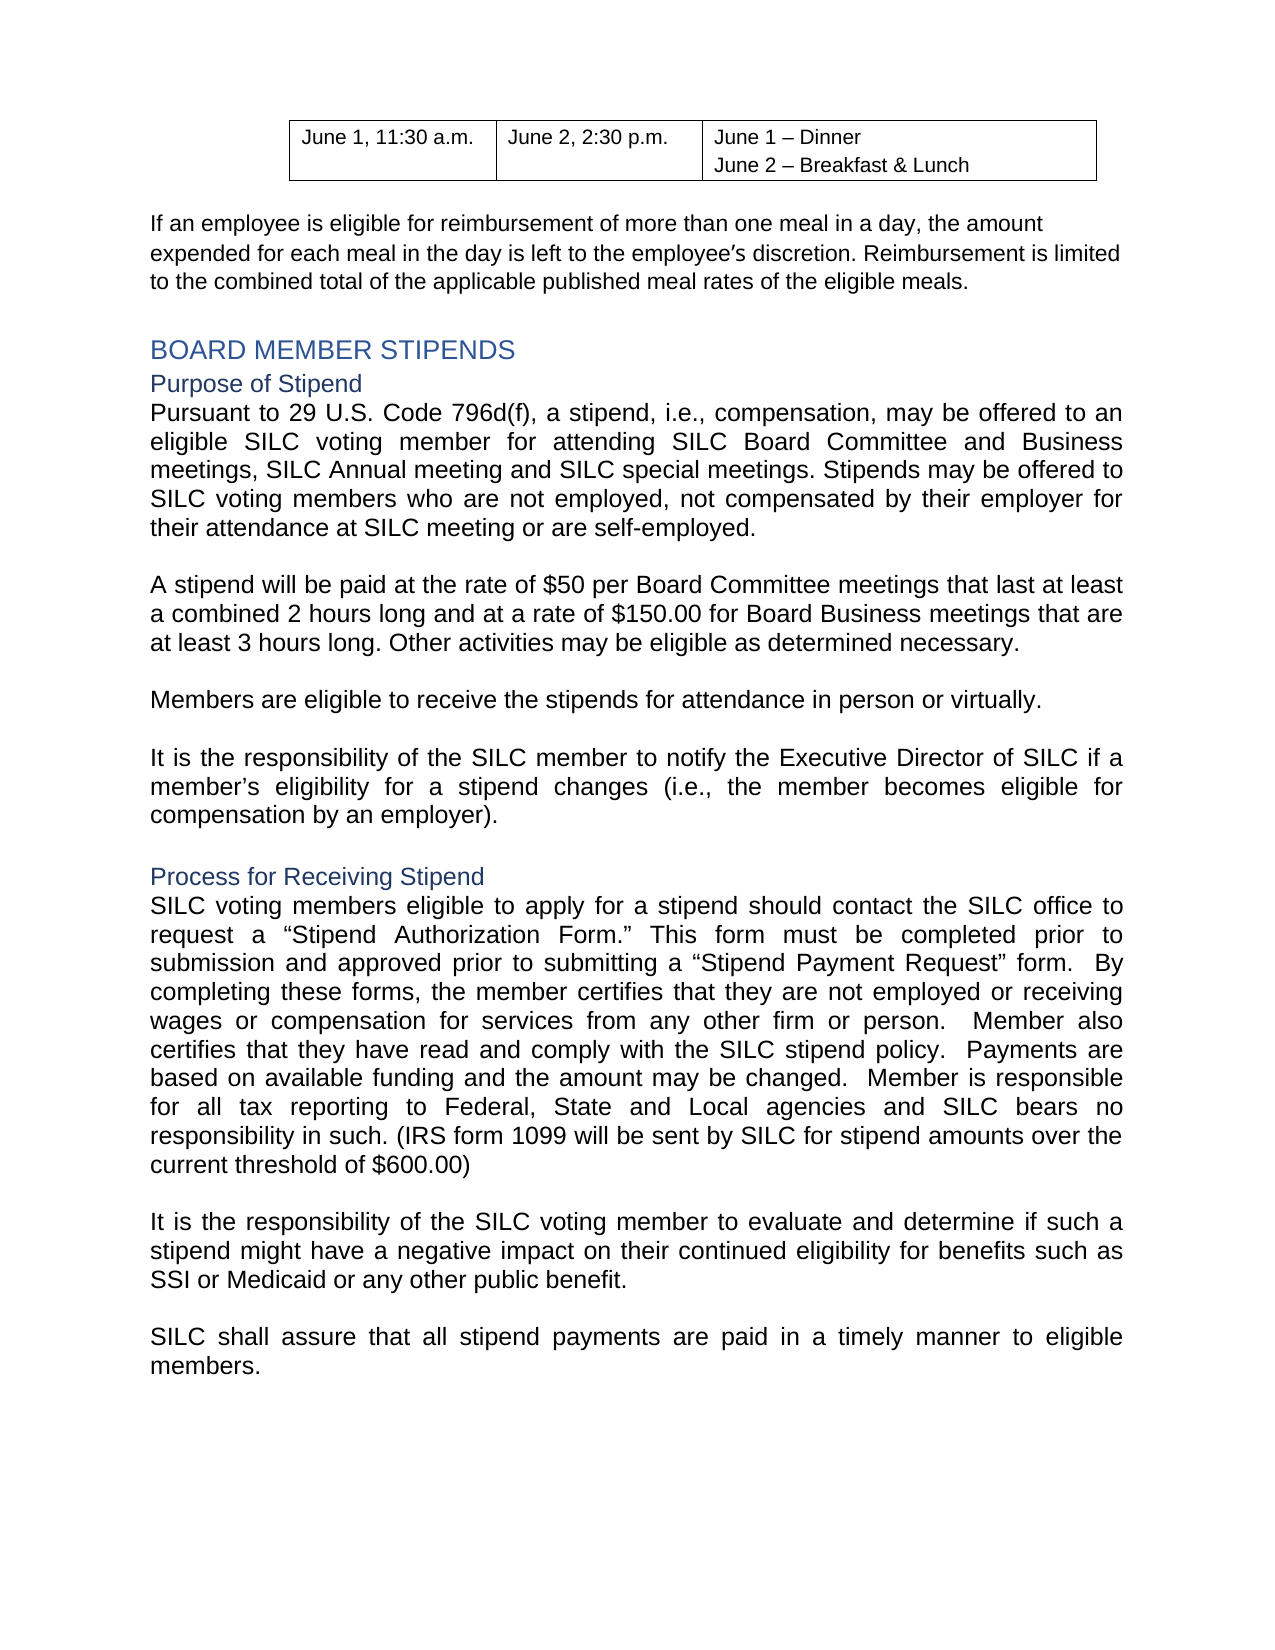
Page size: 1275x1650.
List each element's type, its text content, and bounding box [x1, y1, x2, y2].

text Members are eligible to receive the stipends for attendance in person or virtually. [150, 685, 1125, 714]
subtitle Purpose of Stipend [150, 369, 1125, 398]
text If an employee is eligible for reimbursement of more than one meal in a day, the amount expended for each meal in the day is left to the employee’s discretion. Reimbursement is limited to the combined total of the applicable published meal rates of the eligible meals. [150, 210, 1125, 294]
subtitle Process for Receiving Stipend [150, 862, 1125, 891]
text SILC shall assure that all stipend payments are paid in a timely manner to eligible members. [150, 1322, 1125, 1379]
text It is the responsibility of the SILC voting member to evaluate and determine if such a stipend might have a negative impact on their continued eligibility for benefits such as SSI or Medicaid or any other public benefit. [150, 1207, 1125, 1293]
text Pursuant to 29 U.S. Code 796d(f), a stipend, i.e., compensation, may be offered to an eligible SILC voting member for attending SILC Board Committee and Business meetings, SILC Annual meeting and SILC special meetings. Stipends may be offered to SILC voting members who are not employed, not compensated by their employer for their attendance at SILC meeting or are self-employed. [150, 398, 1125, 542]
text It is the responsibility of the SILC member to notify the Executive Director of SILC if a member’s eligibility for a stipend changes (i.e., the member becomes eligible for compensation by an employer). [150, 743, 1125, 829]
table_cell June 1, 11:30 a.m. [290, 121, 496, 180]
text SILC voting members eligible to apply for a stipend should contact the SILC office to request a “Stipend Authorization Form.” This form must be completed prior to submission and approved prior to submitting a “Stipend Payment Request” form. By completing these forms, the member certifies that they are not employed or receiving wages or compensation for services from any other firm or person. Member also certifies that they have read and comply with the SILC stipend policy. Payments are based on available funding and the amount may be changed. Member is responsible for all tax reporting to Federal, State and Local agencies and SILC bears no responsibility in such. (IRS form 1099 will be sent by SILC for stipend amounts over the current threshold of $600.00) [150, 891, 1125, 1178]
table_cell June 1 – Dinner June 2 – Breakfast & Lunch [703, 121, 1096, 180]
text A stipend will be paid at the rate of $50 per Board Committee meetings that last at least a combined 2 hours long and at a rate of $150.00 for Board Business meetings that are at least 3 hours long. Other activities may be eligible as determined necessary. [150, 570, 1125, 657]
table_cell June 2, 2:30 p.m. [497, 121, 702, 180]
subtitle BOARD MEMBER STIPENDS [150, 334, 1125, 365]
